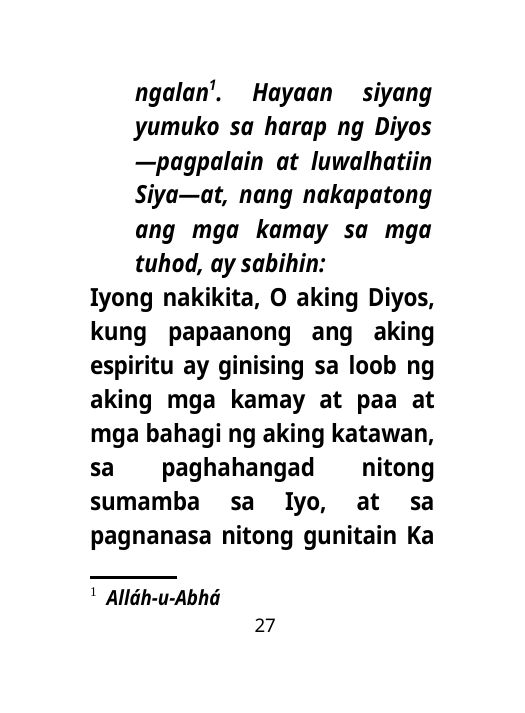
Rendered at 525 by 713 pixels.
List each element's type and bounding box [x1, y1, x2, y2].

text [90, 279, 435, 552]
text [135, 75, 435, 279]
